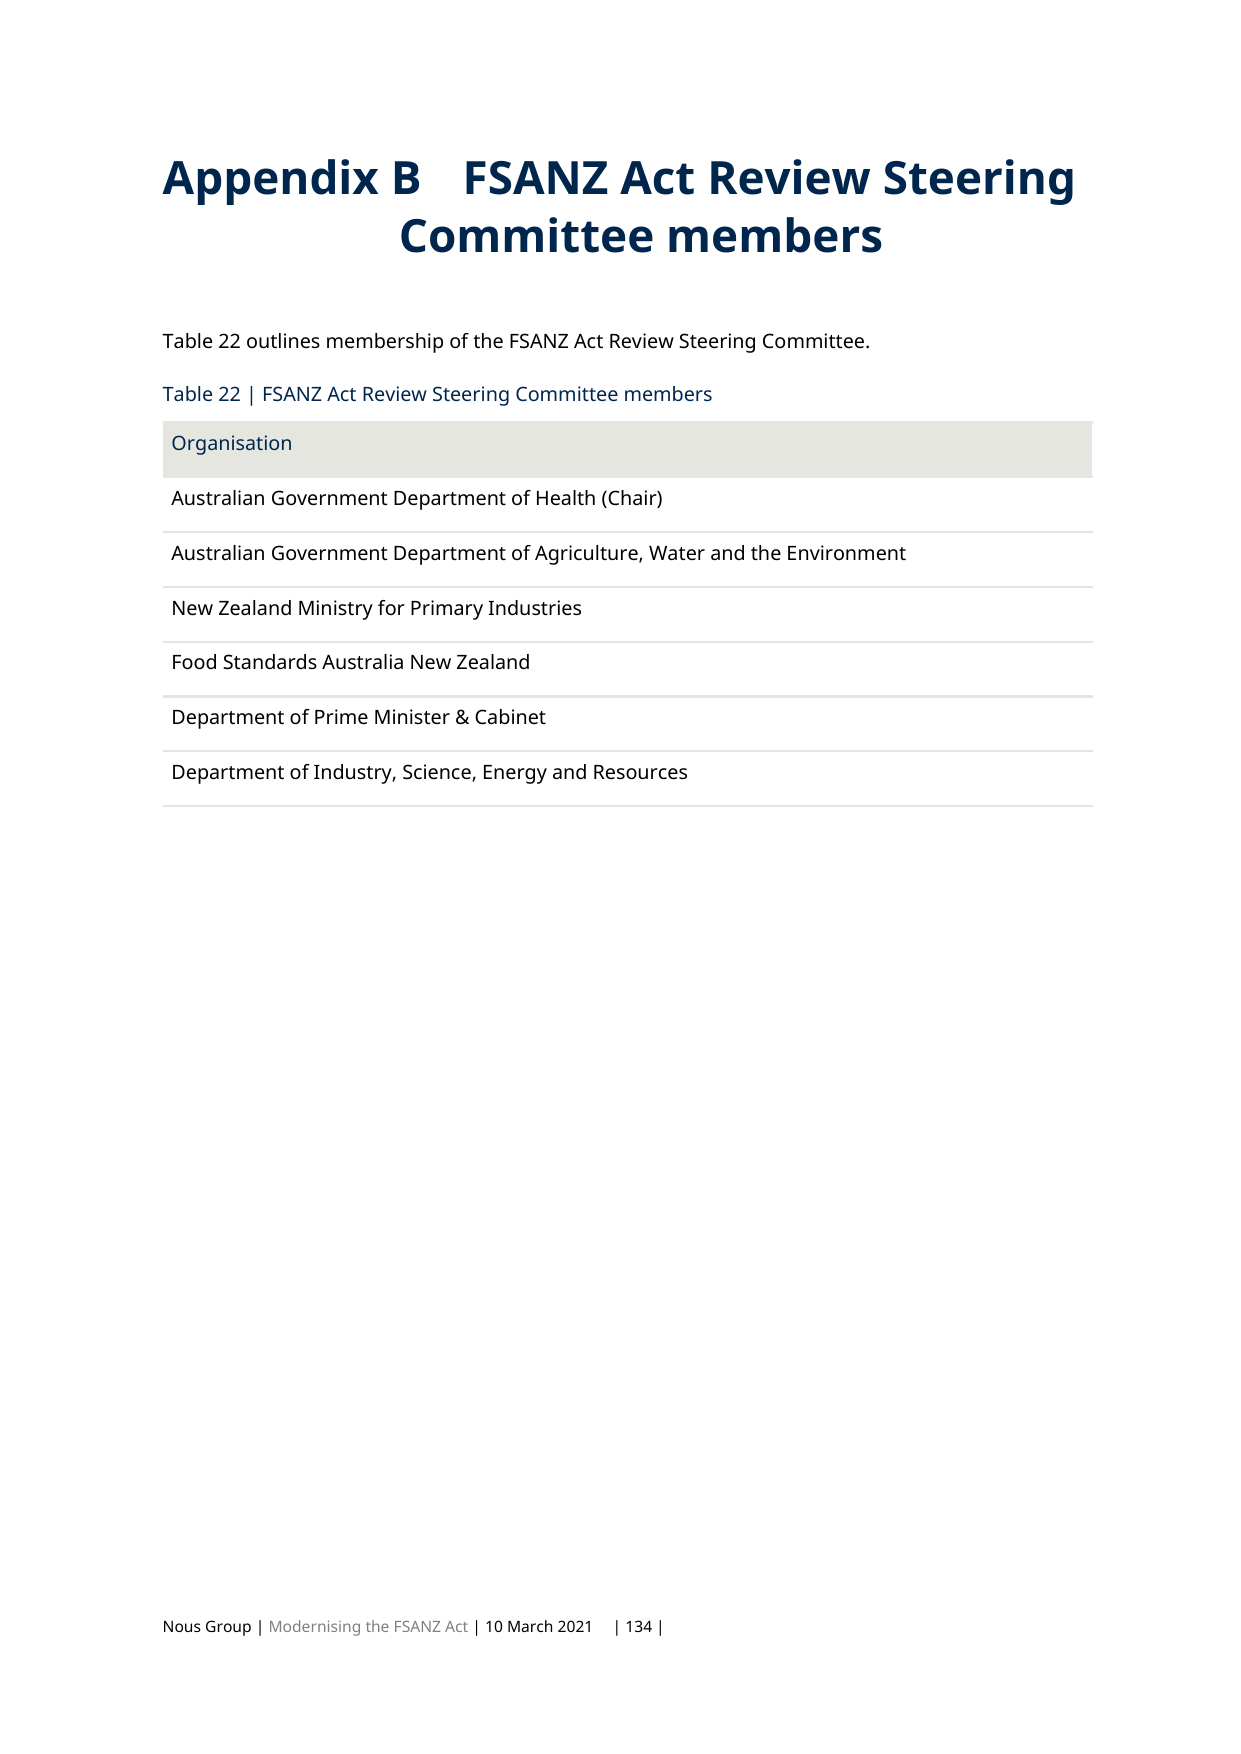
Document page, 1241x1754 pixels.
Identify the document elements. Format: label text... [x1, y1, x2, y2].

table_cell New Zealand Ministry for Primary Industries [163, 588, 1092, 641]
table_cell Australian Government Department of Agriculture, Water and the Environment [163, 533, 1092, 586]
table_cell Department of Industry, Science, Energy and Resources [163, 752, 1092, 805]
text Table 22 | FSANZ Act Review Steering Committee members [162, 380, 1092, 407]
text FSANZ Act Review Steering Committee members [162, 148, 1092, 264]
table_cell Department of Prime Minister & Cabinet [163, 698, 1092, 750]
text Table 22 outlines membership of the FSANZ Act Review Steering Committee. [162, 327, 1092, 354]
table_header Organisation [163, 424, 1092, 476]
table_cell Australian Government Department of Health (Chair) [163, 478, 1092, 531]
table_cell Food Standards Australia New Zealand [163, 643, 1092, 695]
